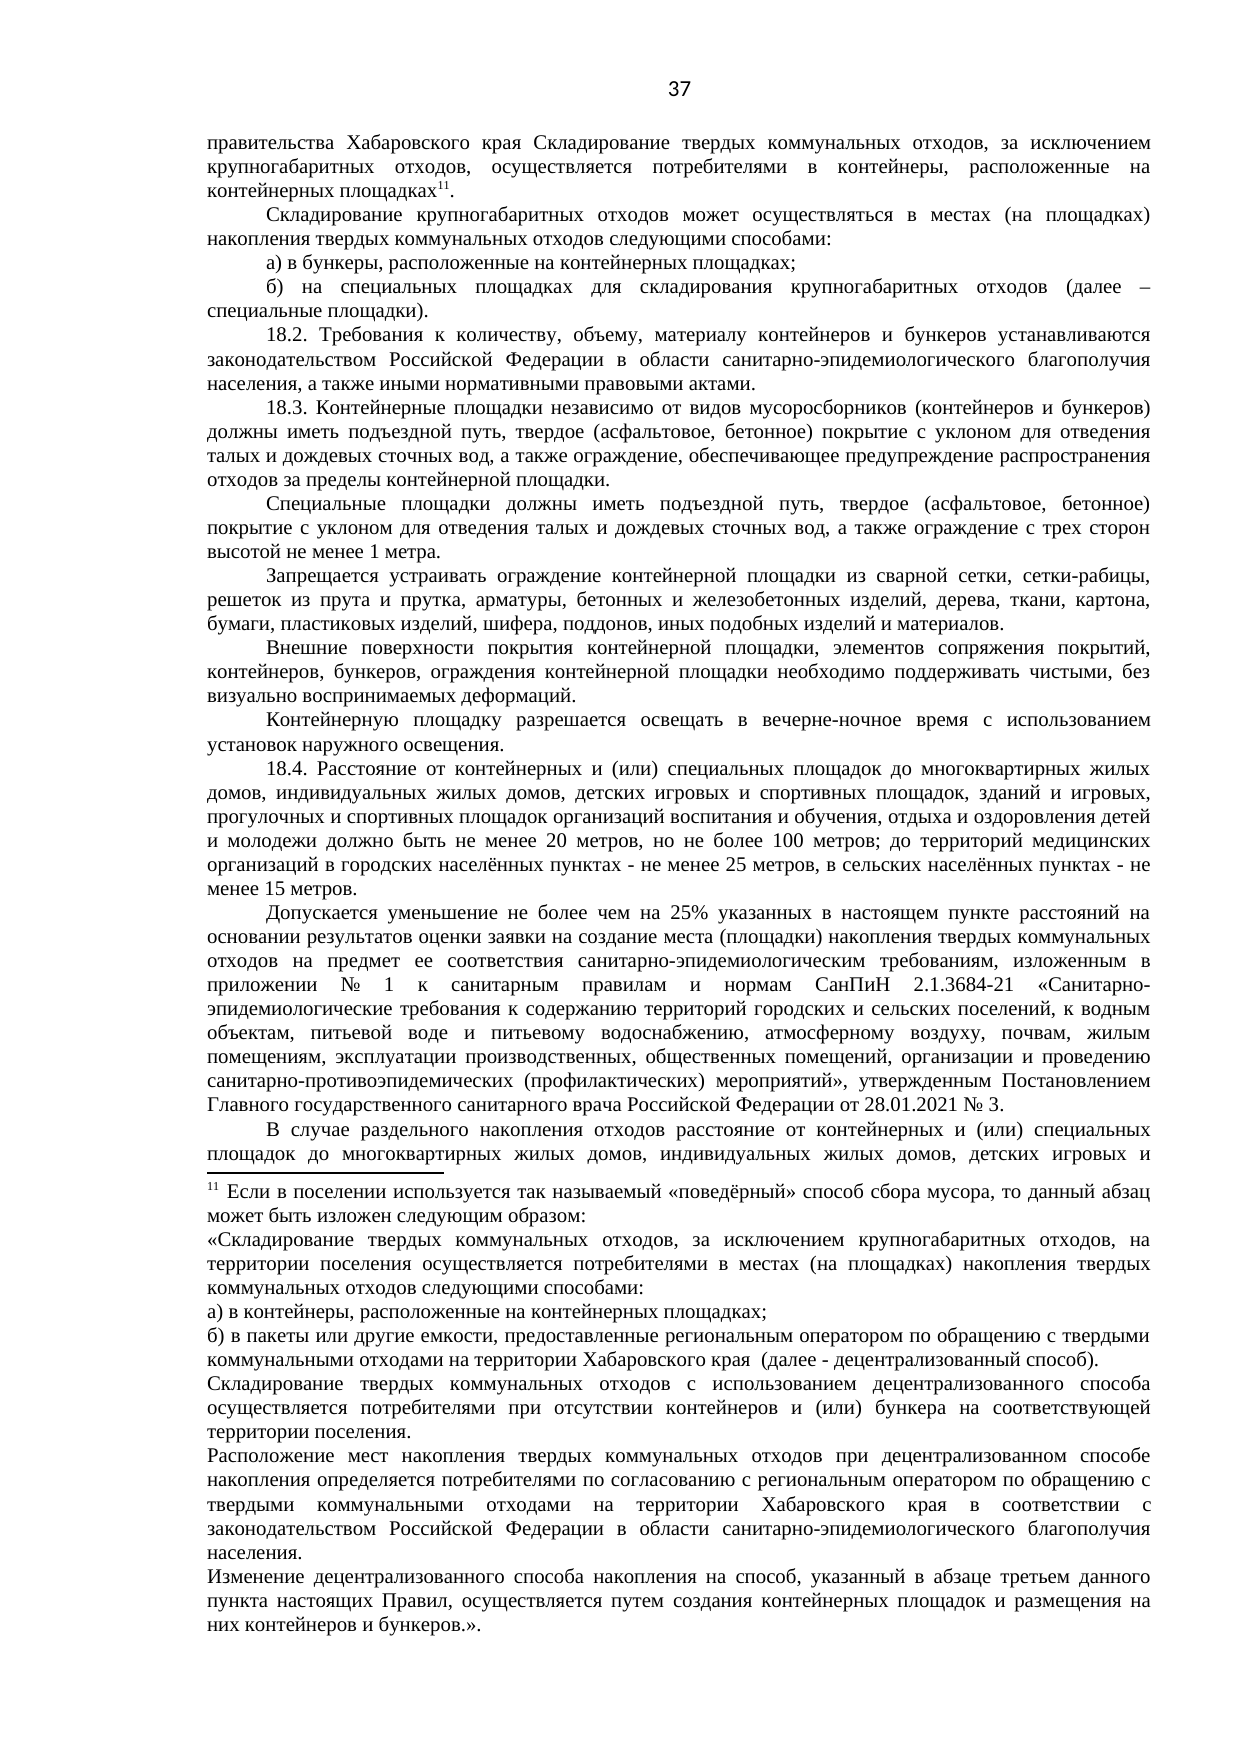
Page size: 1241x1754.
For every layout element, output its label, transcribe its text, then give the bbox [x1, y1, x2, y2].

text В случае раздельного накопления отходов расстояние от контейнерных и (или) специальных площадок до многоквартирных жилых домов, индивидуальных жилых домов, детских игровых и спортивных площадок, зданий и игровых, прогулочных и спортивных площадок организаций воспитания и обучения, отдыха и оздоровления детей и молодежи должно быть не менее 8 метров, но не более 100 метров; до территорий медицинских организаций в городских населённых пунктах - не менее 10 метров, в сельских населённых пунктах - не менее 15 метров. [207, 1116, 1152, 1164]
text Допускается уменьшение не более чем на 25% указанных в настоящем пункте расстояний на основании результатов оценки заявки на создание места (площадки) накопления твердых коммунальных отходов на предмет ее соответствия санитарно-эпидемиологическим требованиям, изложенным в приложении № 1 к санитарным правилам и нормам СанПиН 2.1.3684-21 «Санитарно-эпидемиологические требования к содержанию территорий городских и сельских поселений, к водным объектам, питьевой воде и питьевому водоснабжению, атмосферному воздуху, почвам, жилым помещениям, эксплуатации производственных, общественных помещений, организации и проведению санитарно-противоэпидемических (профилактических) мероприятий», утвержденным Постановлением Главного государственного санитарного врача Российской Федерации от 28.01.2021 № 3. [207, 900, 1152, 1116]
text Контейнерную площадку разрешается освещать в вечерне-ночное время с использованием установок наружного освещения. [207, 707, 1152, 756]
text Запрещается устраивать ограждение контейнерной площадки из сварной сетки, сетки-рабицы, решеток из прута и прутка, арматуры, бетонных и железобетонных изделий, дерева, ткани, картона, бумаги, пластиковых изделий, шифера, поддонов, иных подобных изделий и материалов. [207, 563, 1152, 635]
text Специальные площадки должны иметь подъездной путь, твердое (асфальтовое, бетонное) покрытие с уклоном для отведения талых и дождевых сточных вод, а также ограждение с трех сторон высотой не менее 1 метра. [207, 491, 1152, 563]
text 18.2. Требования к количеству, объему, материалу контейнеров и бункеров устанавливаются законодательством Российской Федерации в области санитарно-эпидемиологического благополучия населения, а также иными нормативными правовыми актами. [207, 322, 1152, 394]
text Складирование крупногабаритных отходов может осуществляться в местах (на площадках) накопления твердых коммунальных отходов следующими способами: [207, 202, 1152, 250]
text 18.3. Контейнерные площадки независимо от видов мусоросборников (контейнеров и бункеров) должны иметь подъездной путь, твердое (асфальтовое, бетонное) покрытие с уклоном для отведения талых и дождевых сточных вод, а также ограждение, обеспечивающее предупреждение распространения отходов за пределы контейнерной площадки. [207, 394, 1152, 491]
text а) в бункеры, расположенные на контейнерных площадках; [207, 250, 1152, 274]
text Внешние поверхности покрытия контейнерной площадки, элементов сопряжения покрытий, контейнеров, бункеров, ограждения контейнерной площадки необходимо поддерживать чистыми, без визуально воспринимаемых деформаций. [207, 635, 1152, 707]
text 18.4. Расстояние от контейнерных и (или) специальных площадок до многоквартирных жилых домов, индивидуальных жилых домов, детских игровых и спортивных площадок, зданий и игровых, прогулочных и спортивных площадок организаций воспитания и обучения, отдыха и оздоровления детей и молодежи должно быть не менее 20 метров, но не более 100 метров; до территорий медицинских организаций в городских населённых пунктах - не менее 25 метров, в сельских населённых пунктах - не менее 15 метров. [207, 756, 1152, 900]
text б) на специальных площадках для складирования крупногабаритных отходов (далее – специальные площадки). [207, 274, 1152, 322]
